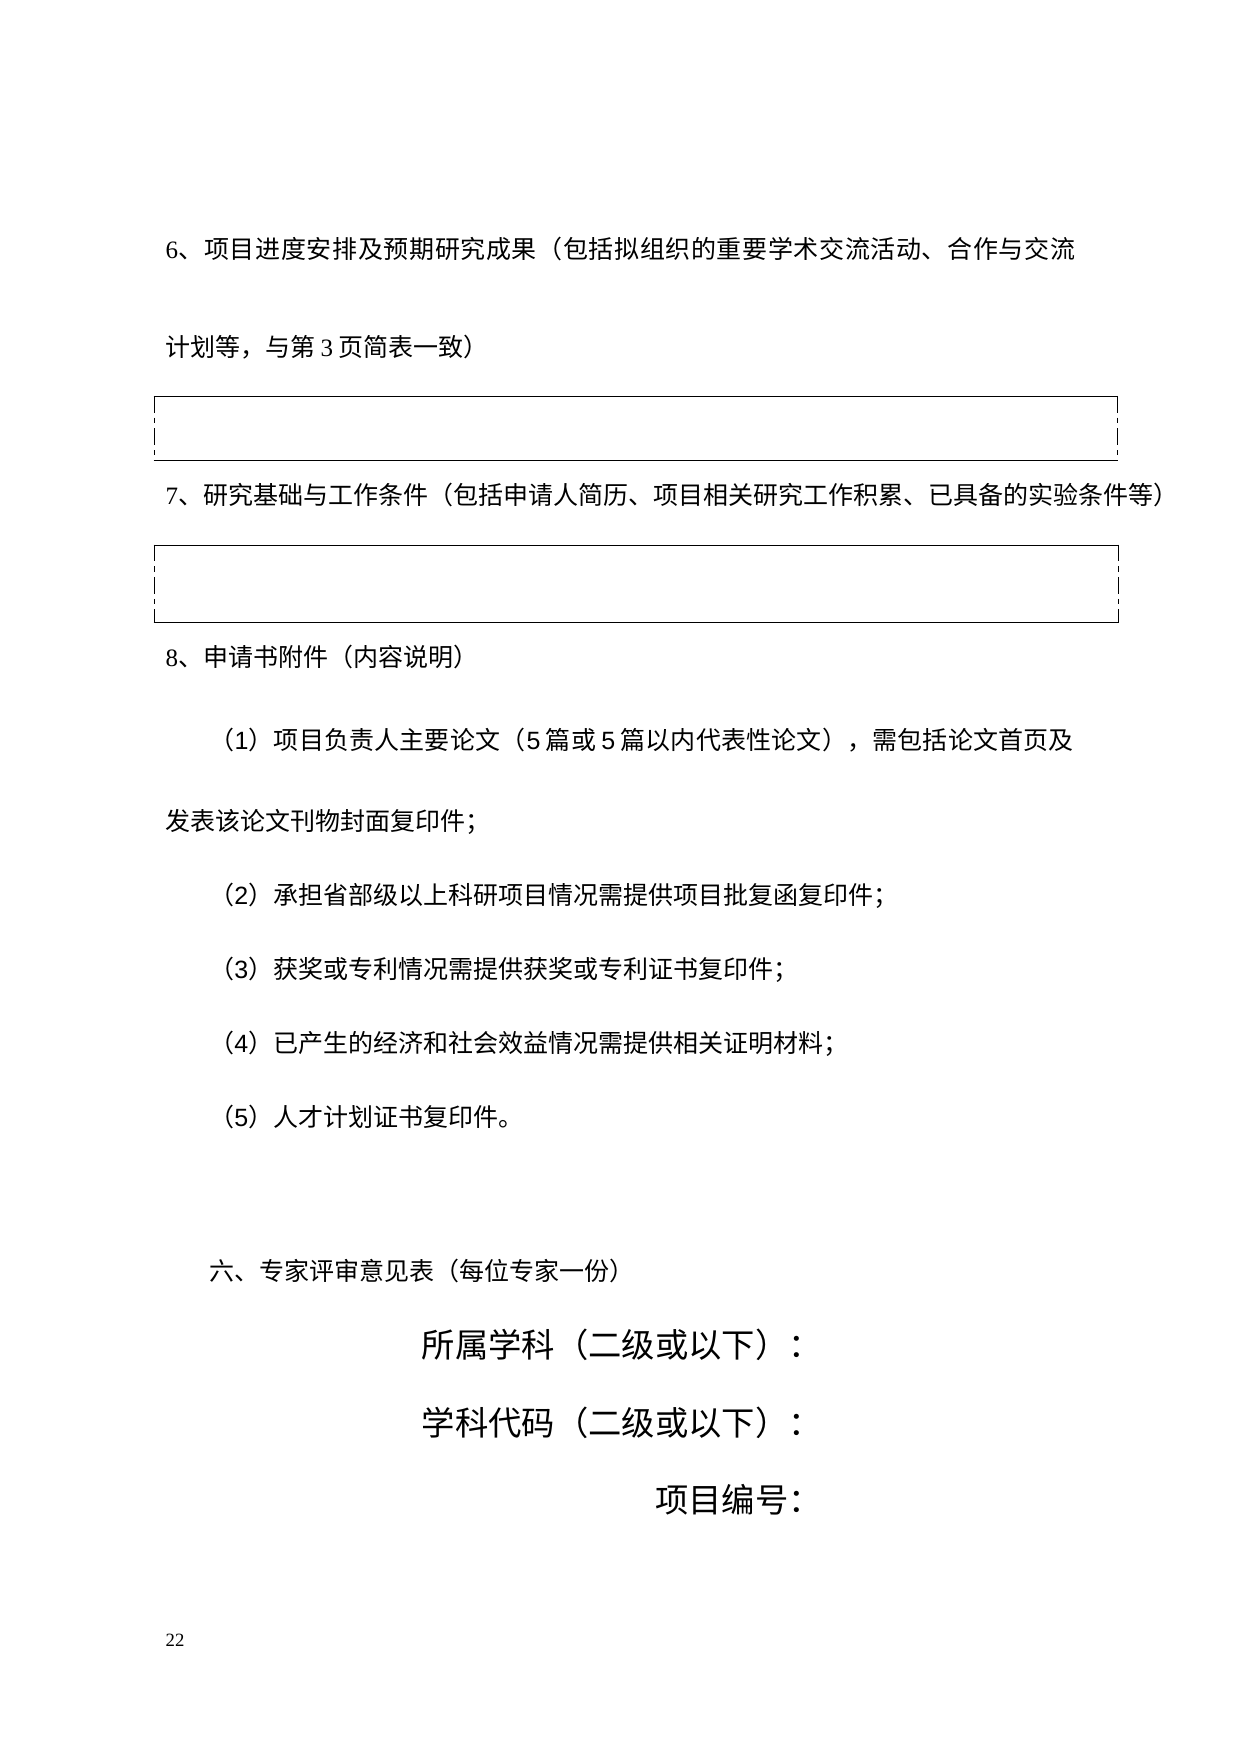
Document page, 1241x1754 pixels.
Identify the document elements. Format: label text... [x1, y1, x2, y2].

text （5）人才计划证书复印件。 [165, 1083, 1075, 1148]
text 所属学科（二级或以下）： [165, 1311, 1075, 1376]
text （2）承担省部级以上科研项目情况需提供项目批复函复印件； [165, 861, 1075, 926]
text （4）已产生的经济和社会效益情况需提供相关证明材料； [165, 1009, 1075, 1074]
text 7、研究基础与工作条件（包括申请人简历、项目相关研究工作积累、已具备的实验条件等） [165, 461, 1213, 526]
text 项目编号： [165, 1465, 1075, 1530]
text 学科代码（二级或以下）： [165, 1388, 1075, 1453]
text （3）获奖或专利情况需提供获奖或专利证书复印件； [165, 935, 1075, 1000]
text 8、申请书附件（内容说明） [165, 623, 1075, 688]
table_header [154, 546, 1118, 622]
text 六、专家评审意见表（每位专家一份） [165, 1237, 1075, 1302]
table_header [154, 397, 1117, 460]
text （1）项目负责人主要论文（5篇或5篇以内代表性论文），需包括论文首页及发表该论文刊物封面复印件； [165, 706, 1075, 852]
text 6、项目进度安排及预期研究成果（包括拟组织的重要学术交流活动、合作与交流计划等，与第3页简表一致） [165, 215, 1075, 378]
